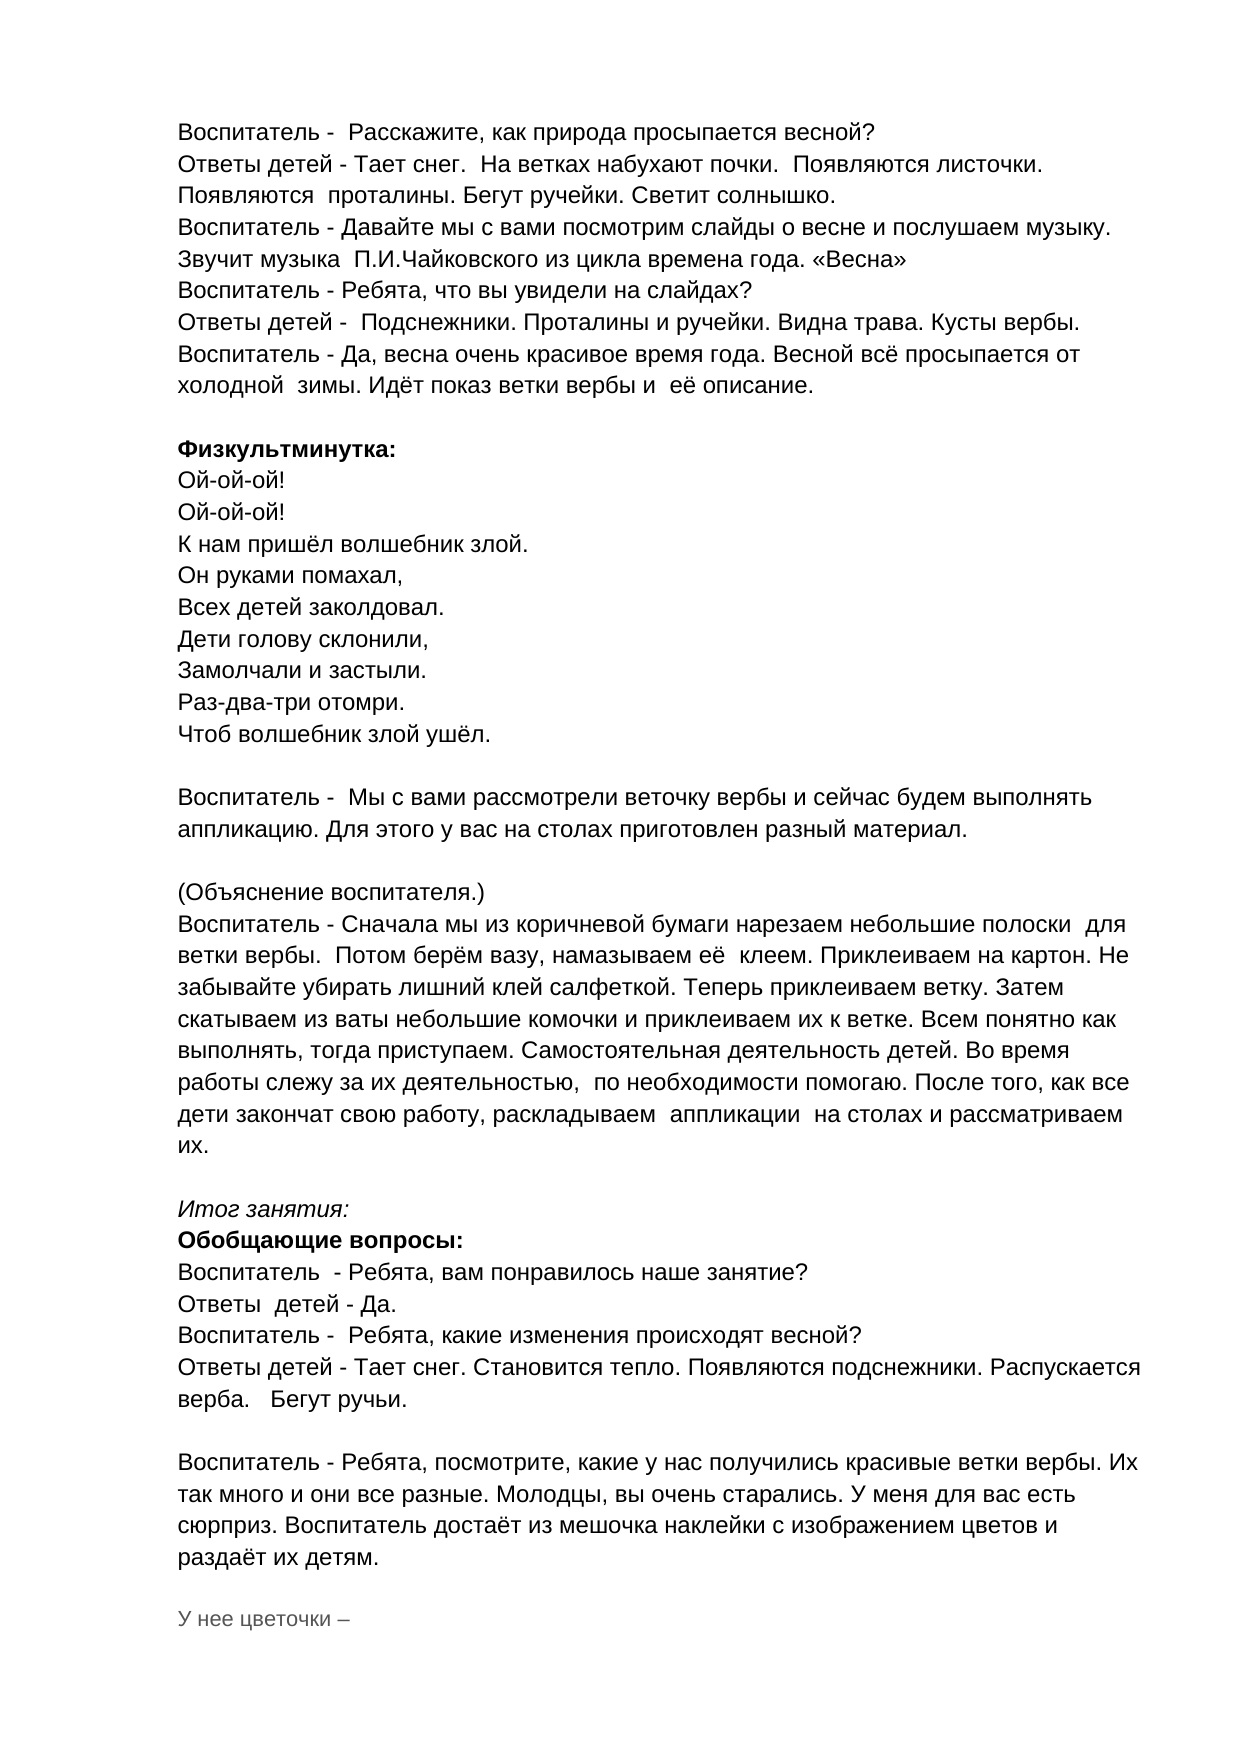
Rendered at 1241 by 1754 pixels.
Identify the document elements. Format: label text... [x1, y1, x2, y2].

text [177, 118, 1152, 1571]
text У нее цветочки – [177, 1598, 1152, 1631]
